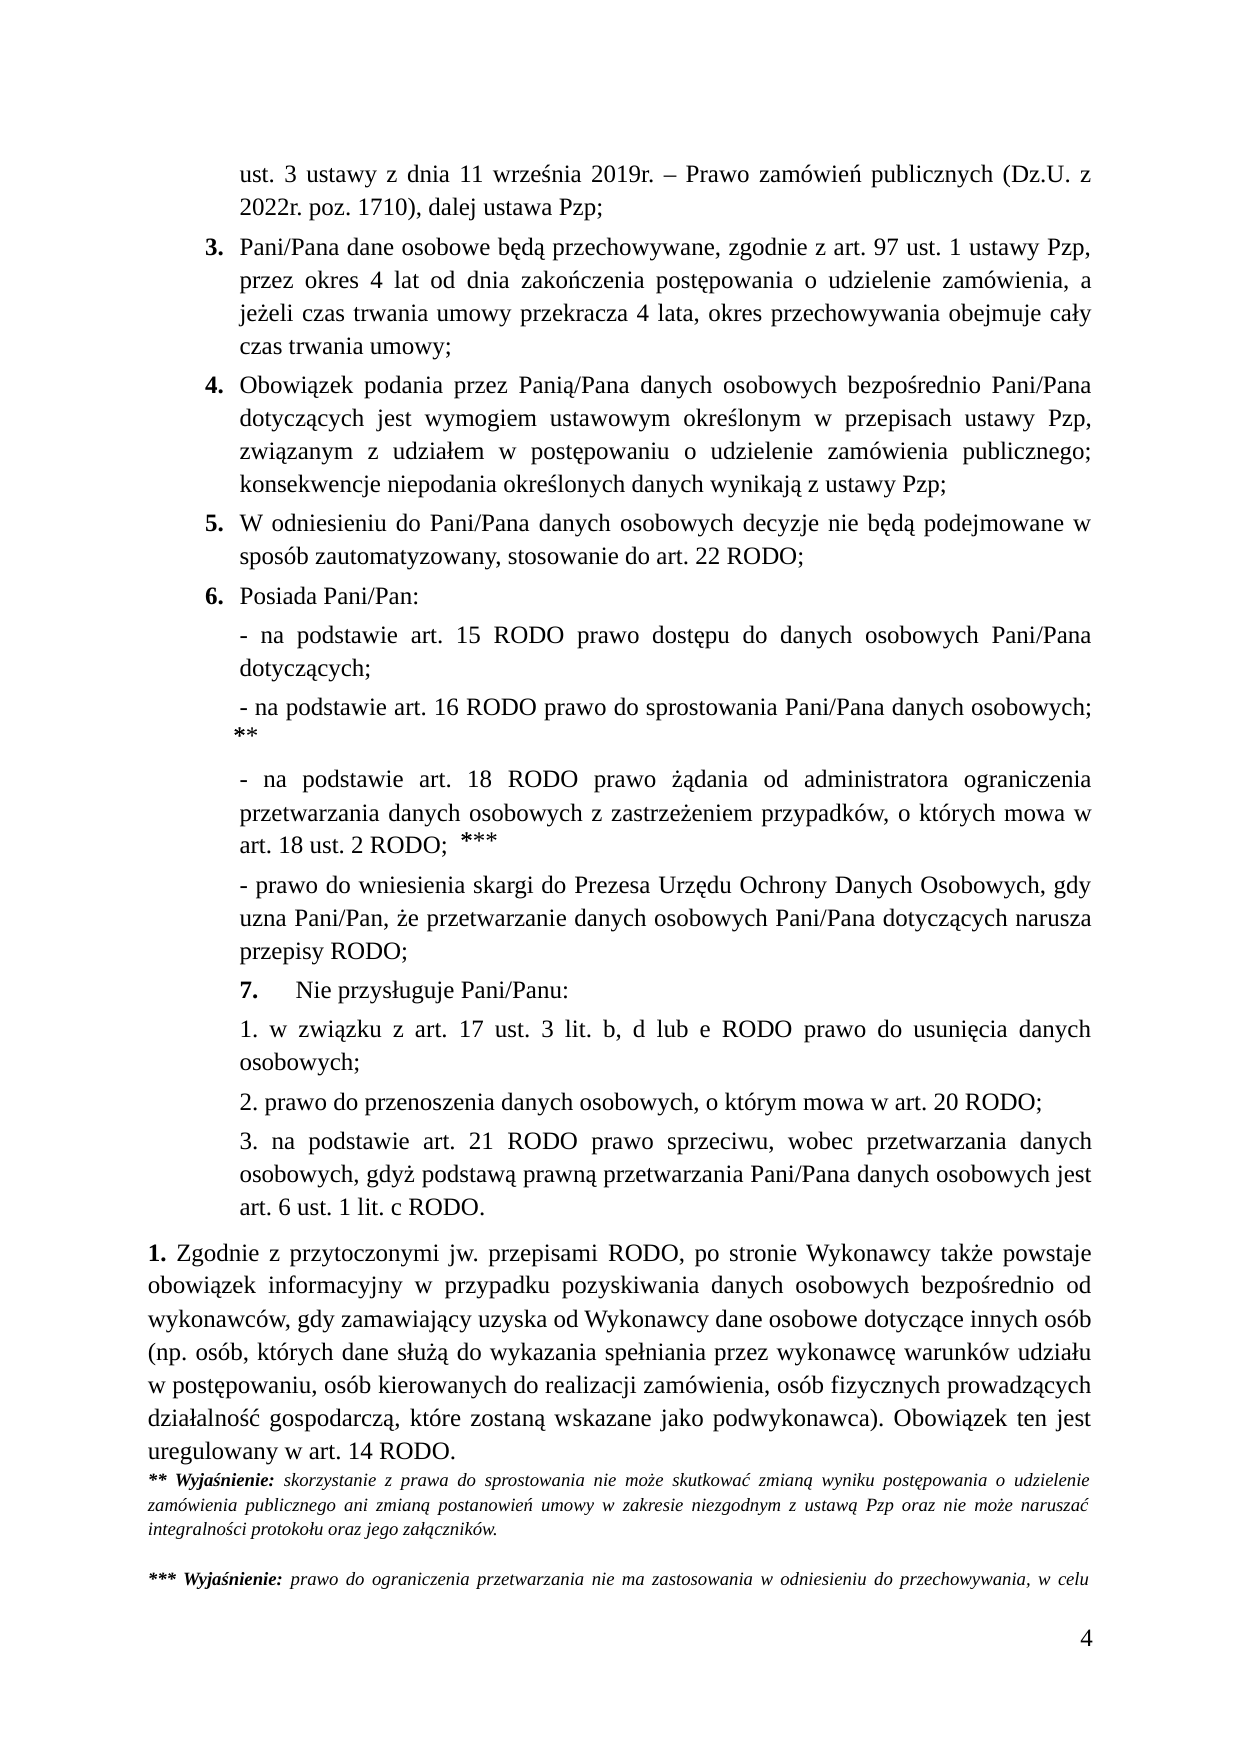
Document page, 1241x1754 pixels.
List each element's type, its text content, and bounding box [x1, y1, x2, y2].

text 2. prawo do przenoszenia danych osobowych, o którym mowa w art. 20 RODO; [239, 1087, 1092, 1116]
text - na podstawie art. 16 RODO prawo do sprostowania Pani/Pana danych osobowych; ⃰⃰ ⃰ [239, 692, 1092, 754]
list ** Wyjaśnienie: skorzystanie z prawa do sprostowania nie może skutkować zmianą wyniku postępowania o udzielenie zamówienia publicznego ani zmianą postanowień umowy w zakresie niezgodnym z ustawą Pzp oraz nie może naruszać integralności protokołu oraz jego załączników. [148, 1469, 1092, 1540]
list W odniesieniu do Pani/Pana danych osobowych decyzje nie będą podejmowane w sposób zautomatyzowany, stosowanie do art. 22 RODO; [205, 508, 1092, 570]
text - prawo do wniesienia skargi do Prezesa Urzędu Ochrony Danych Osobowych, gdy uzna Pani/Pan, że przetwarzanie danych osobowych Pani/Pana dotyczących narusza przepisy RODO; [239, 870, 1092, 965]
text - na podstawie art. 15 RODO prawo dostępu do danych osobowych Pani/Pana dotyczących; [239, 620, 1092, 682]
text 3. na podstawie art. 21 RODO prawo sprzeciwu, wobec przetwarzania danych osobowych, gdyż podstawą prawną przetwarzania Pani/Pana danych osobowych jest art. 6 ust. 1 lit. c RODO. [239, 1126, 1092, 1221]
text 1. w związku z art. 17 ust. 3 lit. b, d lub e RODO prawo do usunięcia danych osobowych; [239, 1014, 1092, 1076]
text 1. Zgodnie z przytoczonymi jw. przepisami RODO, po stronie Wykonawcy także powstaje obowiązek informacyjny w przypadku pozyskiwania danych osobowych bezpośrednio od wykonawców, gdy zamawiający uzyska od Wykonawcy dane osobowe dotyczące innych osób (np. osób, których dane służą do wykazania spełniania przez wykonawcę warunków udziału w postępowaniu, osób kierowanych do realizacji zamówienia, osób fizycznych prowadzących działalność gospodarczą, które zostaną wskazane jako podwykonawca). Obowiązek ten jest uregulowany w art. 14 RODO. [148, 1238, 1092, 1464]
list Obowiązek podania przez Panią/Pana danych osobowych bezpośrednio Pani/Pana dotyczących jest wymogiem ustawowym określonym w przepisach ustawy Pzp, związanym z udziałem w postępowaniu o udzielenie zamówienia publicznego; konsekwencje niepodania określonych danych wynikają z ustawy Pzp; [205, 370, 1092, 498]
list Nie przysługuje Pani/Panu: [239, 975, 1092, 1004]
list Pani/Pana dane osobowe będą przechowywane, zgodnie z art. 97 ust. 1 ustawy Pzp, przez okres 4 lat od dnia zakończenia postępowania o udzielenie zamówienia, a jeżeli czas trwania umowy przekracza 4 lata, okres przechowywania obejmuje cały czas trwania umowy; [205, 232, 1092, 359]
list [205, 159, 1092, 221]
list Posiada Pani/Pan: [205, 581, 1092, 609]
text - na podstawie art. 18 RODO prawo żądania od administratora ograniczenia przetwarzania danych osobowych z zastrzeżeniem przypadków, o których mowa w art. 18 ust. 2 RODO; ⃰⃰ ⃰ ⃰ [239, 764, 1092, 859]
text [148, 1568, 1092, 1590]
